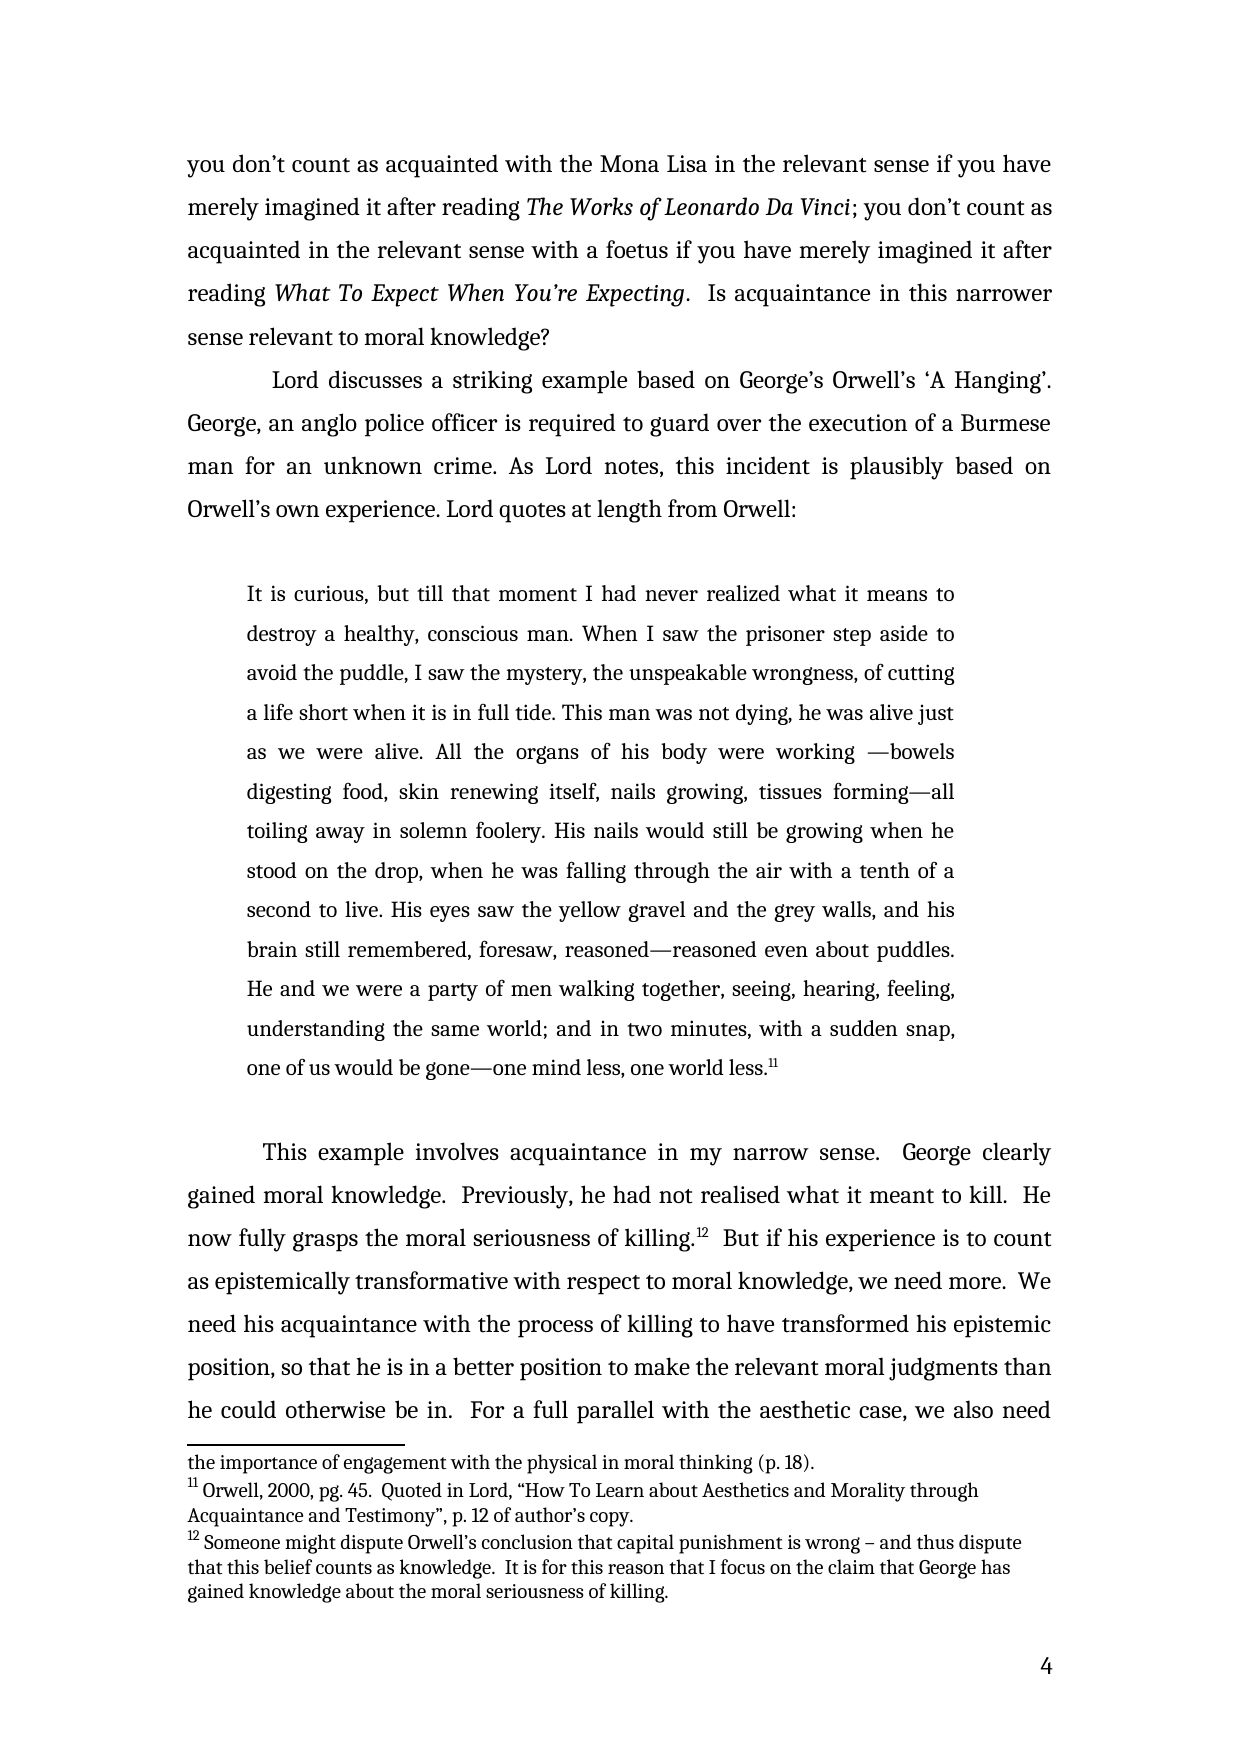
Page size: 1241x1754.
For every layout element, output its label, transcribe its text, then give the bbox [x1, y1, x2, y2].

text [187, 150, 1053, 351]
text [187, 1138, 1053, 1425]
text It is curious, but till that moment I had never realized what it means to destroy a healthy, conscious man. When I saw the prisoner step aside to avoid the puddle, I saw the mystery, the unspeakable wrongness, of cutting a life short when it is in full tide. This man was not dying, he was alive just as we were alive. All the organs of his body were working —bowels digesting food, skin renewing itself, nails growing, tissues forming—all toiling away in solemn foolery. His nails would still be growing when he stood on the drop, when he was falling through the air with a tenth of a second to live. His eyes saw the yellow gravel and the grey walls, and his brain still remembered, foresaw, reasoned—reasoned even about puddles. He and we were a party of men walking together, seeing, hearing, feeling, understanding the same world; and in two minutes, with a sudden snap, one of us would be gone—one mind less, one world less. [247, 581, 956, 1081]
text Lord discusses a striking example based on George’s Orwell’s ‘A Hanging’. George, an anglo police officer is required to guard over the execution of a Burmese man for an unknown crime. As Lord notes, this incident is plausibly based on Orwell’s own experience. Lord quotes at length from Orwell: [187, 366, 1053, 524]
